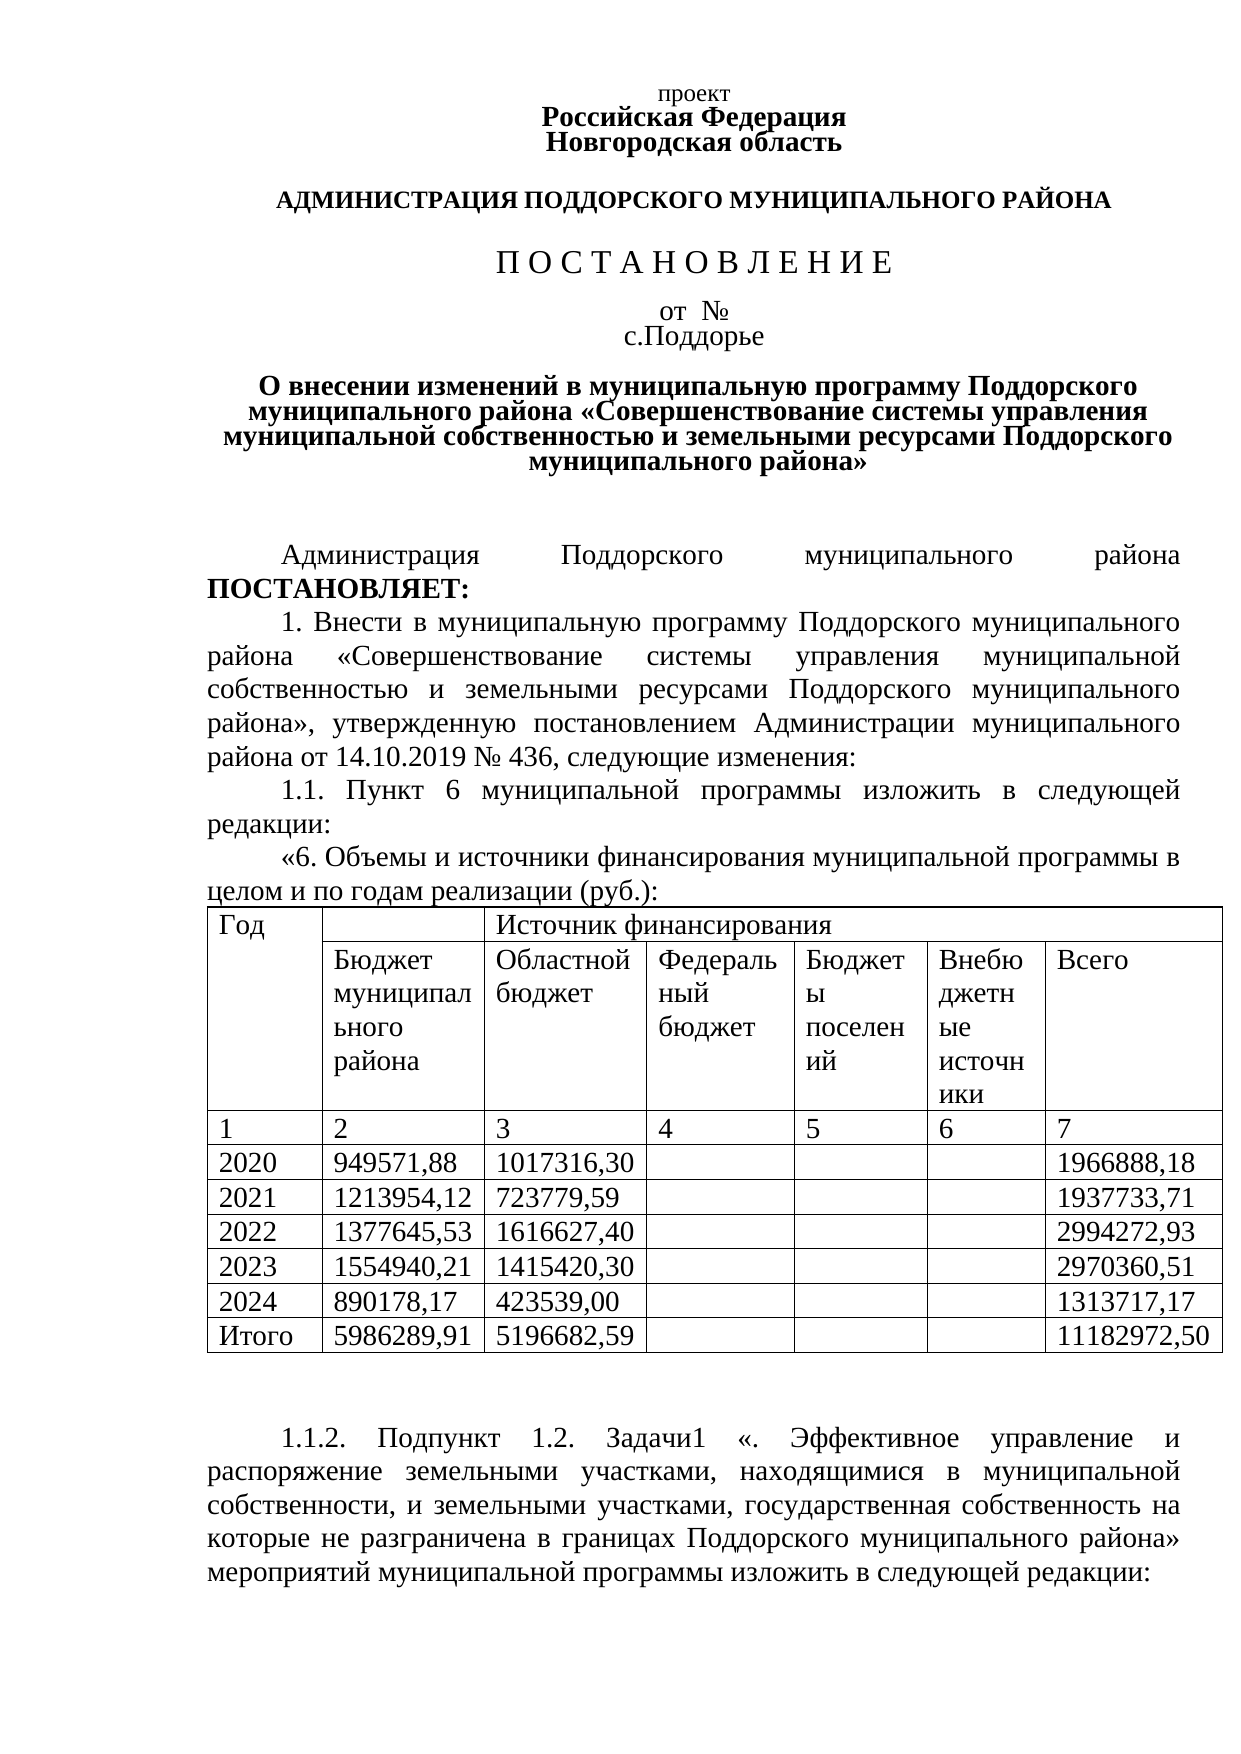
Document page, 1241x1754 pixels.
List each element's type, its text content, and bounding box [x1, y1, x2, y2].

table_cell 2021 [208, 1180, 322, 1213]
table_cell 1 [208, 1111, 322, 1144]
table_cell 5196682,59 [485, 1318, 646, 1352]
table_cell [647, 1145, 794, 1179]
table_cell [647, 1249, 794, 1283]
table_cell [647, 1215, 794, 1248]
table_cell 1377645,53 [323, 1215, 484, 1248]
table_cell Внебюджетные источники [928, 942, 1045, 1110]
table_cell 1554940,21 [323, 1249, 484, 1283]
table_header Год [208, 908, 322, 1110]
table_header Источник финансирования [485, 908, 1222, 941]
subtitle Российская Федерация [207, 106, 1181, 131]
table_cell 423539,00 [485, 1284, 646, 1317]
text с.Поддорье [207, 325, 1181, 350]
table_cell Федеральный бюджет [647, 942, 794, 1110]
table_cell [795, 1318, 927, 1352]
table_cell Бюджет муниципального района [323, 942, 484, 1110]
text Администрация Поддорского муниципального района ПОСТАНОВЛЯЕТ: [207, 537, 1181, 604]
table_header О внесении изменений в муниципальную программу Поддорского муниципального района «Совершенствование системы управления муниципальной собственностью и земельными ресурсами Поддорского муниципального района» [203, 375, 1193, 475]
table_cell 723779,59 [485, 1180, 646, 1213]
table_cell [647, 1284, 794, 1317]
table_cell 2020 [208, 1145, 322, 1179]
text проект [207, 78, 1181, 106]
subtitle П О С Т А Н О В Л Е Н И Е [207, 243, 1181, 281]
table_cell 5986289,91 [323, 1318, 484, 1352]
table_cell 1966888,18 [1046, 1145, 1222, 1179]
table_cell 949571,88 [323, 1145, 484, 1179]
table_cell [795, 1284, 927, 1317]
subtitle АДМИНИСТРАЦИЯ ПОДДОРСКОГО МУНИЦИПАЛЬНОГО РАЙОНА [207, 185, 1181, 214]
table_cell Бюджеты поселений [795, 942, 927, 1110]
table_cell [795, 1180, 927, 1213]
text от № [207, 300, 1181, 325]
table_cell 3 [485, 1111, 646, 1144]
table_cell 1313717,17 [1046, 1284, 1222, 1317]
table_cell 1415420,30 [485, 1249, 646, 1283]
table_cell [795, 1145, 927, 1179]
table_cell [795, 1215, 927, 1248]
table_cell 7 [1046, 1111, 1222, 1144]
table_cell 5 [795, 1111, 927, 1144]
table_cell 2 [323, 1111, 484, 1144]
table_cell Итого [208, 1318, 322, 1352]
table_cell 1017316,30 [485, 1145, 646, 1179]
table_cell [928, 1318, 1045, 1352]
table_cell 2024 [208, 1284, 322, 1317]
table_cell 2022 [208, 1215, 322, 1248]
table_cell 2023 [208, 1249, 322, 1283]
table_cell Областной бюджет [485, 942, 646, 1110]
table_cell 2970360,51 [1046, 1249, 1222, 1283]
table_cell [928, 1215, 1045, 1248]
table_cell 890178,17 [323, 1284, 484, 1317]
table_cell 6 [928, 1111, 1045, 1144]
table_cell 1213954,12 [323, 1180, 484, 1213]
table_cell Всего [1046, 942, 1222, 1110]
table_cell [647, 1318, 794, 1352]
table_cell [647, 1180, 794, 1213]
table_cell [928, 1284, 1045, 1317]
text 1.1. Пункт 6 муниципальной программы изложить в следующей редакции: [207, 772, 1181, 839]
table_cell [795, 1249, 927, 1283]
table_cell 1937733,71 [1046, 1180, 1222, 1213]
subtitle Новгородская область [207, 131, 1181, 156]
table_cell 4 [647, 1111, 794, 1144]
table_cell 1616627,40 [485, 1215, 646, 1248]
table_cell [928, 1180, 1045, 1213]
text «6. Объемы и источники финансирования муниципальной программы в целом и по годам реализации (руб.): [207, 839, 1181, 906]
text 1. Внести в муниципальную программу Поддорского муниципального района «Совершенствование системы управления муниципальной собственностью и земельными ресурсами Поддорского муниципального района», утвержденную постановлением Администрации муниципального района от 14.10.2019 № 436, следующие изменения: [207, 604, 1181, 772]
table_header [323, 908, 484, 941]
table_cell 2994272,93 [1046, 1215, 1222, 1248]
table_cell 11182972,50 [1046, 1318, 1222, 1352]
table_cell [928, 1145, 1045, 1179]
text 1.1.2. Подпункт 1.2. Задачи1 «. Эффективное управление и распоряжение земельными участками, находящимися в муниципальной собственности, и земельными участками, государственная собственность на которые не разграничена в границах Поддорского муниципального района» мероприятий муниципальной программы изложить в следующей редакции: [207, 1420, 1181, 1588]
table_cell [928, 1249, 1045, 1283]
